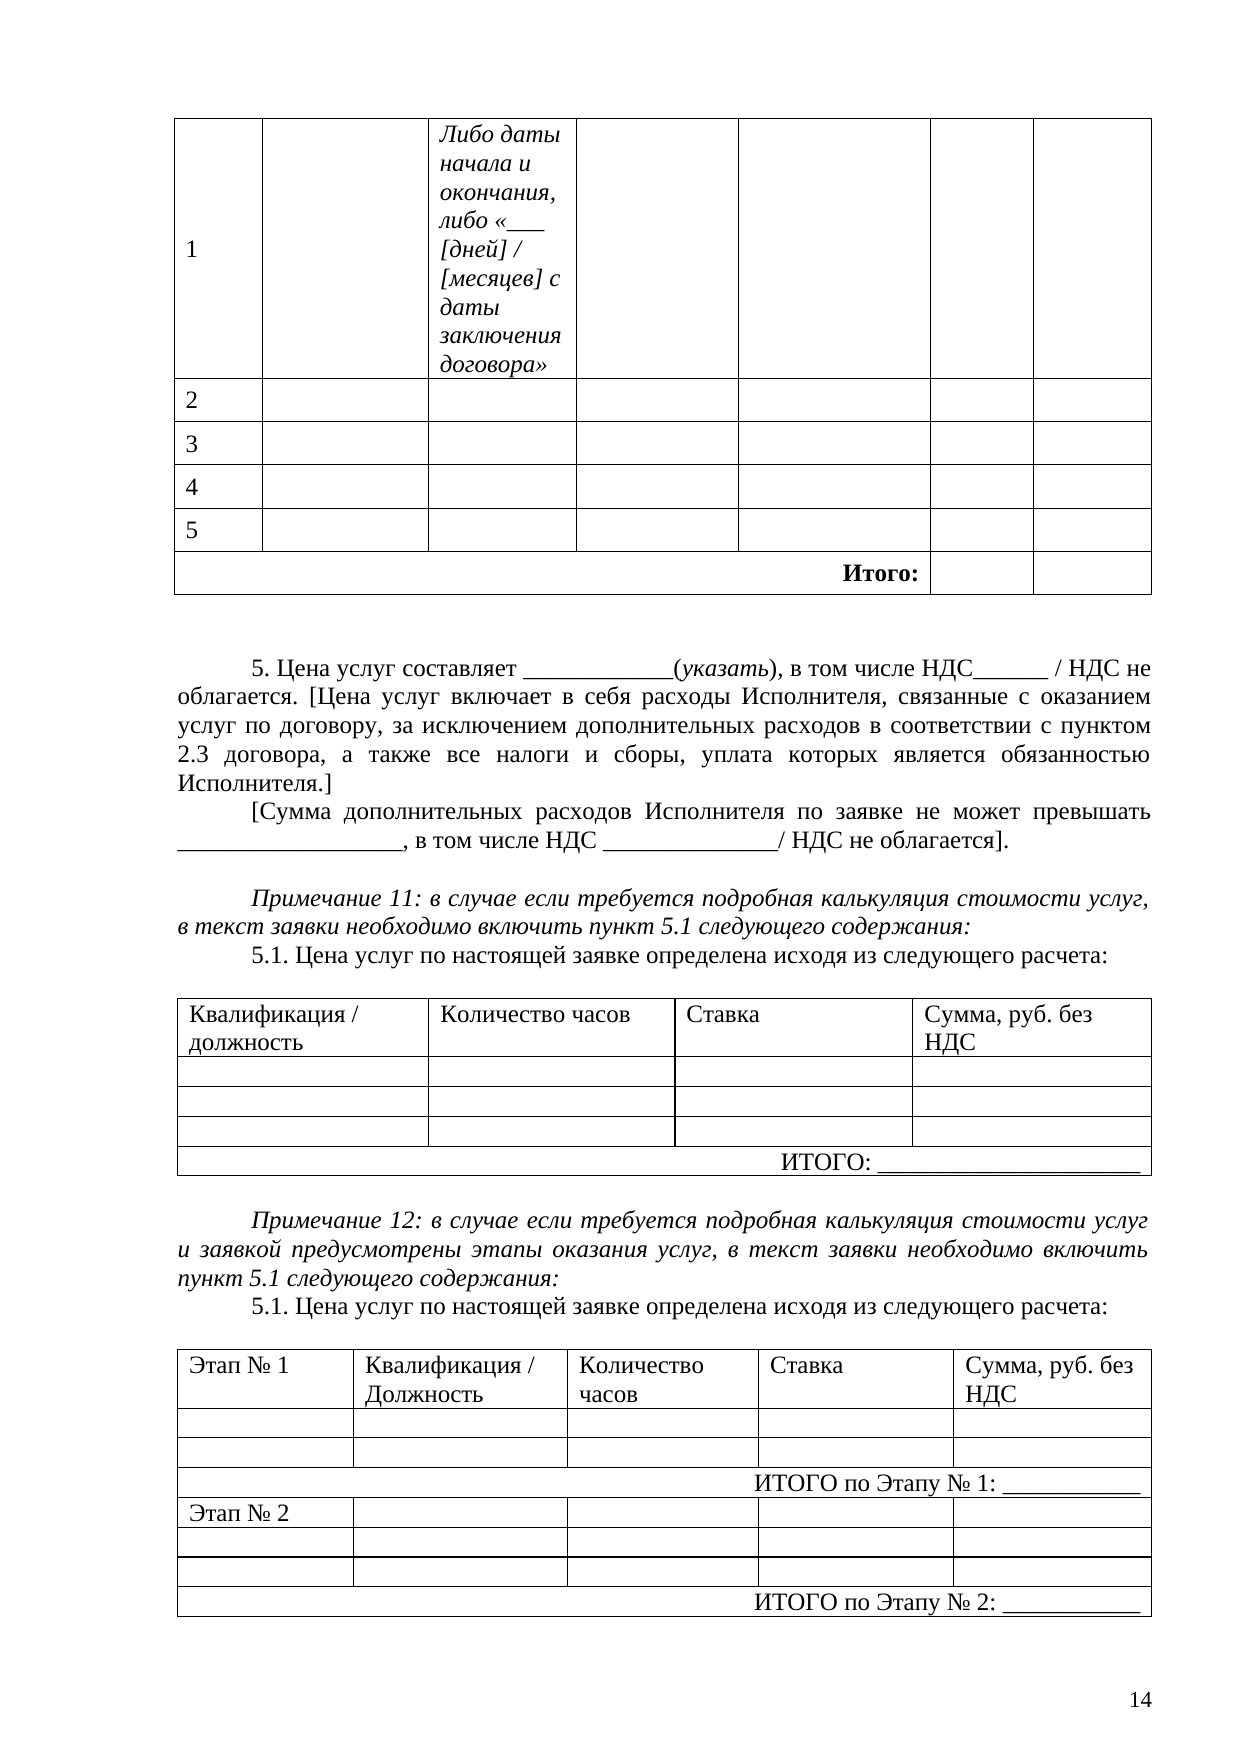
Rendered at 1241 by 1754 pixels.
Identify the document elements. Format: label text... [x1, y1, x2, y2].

table_cell [577, 379, 738, 421]
table_cell 4 [175, 465, 262, 508]
table_cell [263, 509, 428, 551]
table_header Сумма, руб. без НДС [954, 1350, 1151, 1407]
table_cell [739, 422, 930, 464]
table_cell [931, 422, 1033, 464]
table_cell ИТОГО: _____________________ [178, 1147, 1151, 1175]
table_cell [1034, 465, 1151, 508]
table_cell [263, 119, 428, 378]
table_cell [954, 1498, 1151, 1527]
table_header Этап № 1 [178, 1350, 353, 1407]
table_cell [263, 379, 428, 421]
table_cell [577, 509, 738, 551]
table_cell [429, 465, 576, 508]
table_cell 3 [175, 422, 262, 464]
table_cell [178, 1117, 428, 1146]
table_cell [568, 1409, 758, 1437]
table_cell [1034, 379, 1151, 421]
table_cell [354, 1409, 567, 1437]
table_cell [739, 119, 930, 378]
table_cell [954, 1558, 1151, 1586]
table_cell [429, 509, 576, 551]
text Примечание 11: в случае если требуется подробная калькуляция стоимости услуг, в текст заявки необходимо включить пункт 5.1 следующего содержания: [177, 883, 1152, 940]
table_cell [178, 1558, 353, 1586]
table_cell [931, 465, 1033, 508]
table_cell [931, 379, 1033, 421]
table_cell [568, 1558, 758, 1586]
table_cell [263, 422, 428, 464]
table_cell [263, 465, 428, 508]
table_cell [178, 1409, 353, 1437]
table_cell [676, 1057, 912, 1086]
table_cell [577, 422, 738, 464]
table_cell [577, 465, 738, 508]
table_cell [178, 1528, 353, 1556]
table_cell [429, 379, 576, 421]
table_cell [954, 1528, 1151, 1556]
table_cell [913, 1057, 1151, 1086]
table_cell ИТОГО по Этапу № 2: ___________ [178, 1587, 1151, 1616]
table_cell Итого: [175, 552, 930, 594]
table_cell [1034, 509, 1151, 551]
table_cell [913, 1087, 1151, 1116]
table_header Количество часов [429, 999, 674, 1056]
table_cell Этап № 2 [178, 1498, 353, 1527]
table_cell [178, 1057, 428, 1086]
table_cell Либо даты начала и окончания, либо «___ [дней] / [месяцев] с даты заключения договора» [429, 119, 576, 378]
table_cell [931, 509, 1033, 551]
table_cell [1034, 552, 1151, 594]
table_cell [568, 1498, 758, 1527]
table_cell 1 [175, 119, 262, 378]
table_cell [759, 1409, 953, 1437]
table_cell [429, 422, 576, 464]
table_cell [739, 379, 930, 421]
table_cell [354, 1558, 567, 1586]
table_cell [676, 1117, 912, 1146]
table_cell [577, 119, 738, 378]
text [Сумма дополнительных расходов Исполнителя по заявке не может превышать __________________, в том числе НДС ______________/ НДС не облагается]. [177, 796, 1152, 854]
table_cell [1034, 422, 1151, 464]
table_cell [954, 1409, 1151, 1437]
table_cell [759, 1438, 953, 1467]
table_cell [354, 1528, 567, 1556]
table_cell [429, 1057, 674, 1086]
text 5.1. Цена услуг по настоящей заявке определена исходя из следующего расчета: [177, 940, 1152, 969]
table_header Ставка [759, 1350, 953, 1407]
table_header Количество часов [568, 1350, 758, 1407]
table_cell [568, 1528, 758, 1556]
table_cell [1034, 119, 1151, 378]
table_header Ставка [676, 999, 912, 1056]
table_cell [759, 1498, 953, 1527]
table_cell [759, 1558, 953, 1586]
table_cell [178, 1438, 353, 1467]
table_cell [954, 1438, 1151, 1467]
text 5. Цена услуг составляет ____________(указать), в том числе НДС______ / НДС не облагается. [Цена услуг включает в себя расходы Исполнителя, связанные с оказанием услуг по договору, за исключением дополнительных расходов в соответствии с пунктом 2.3 договора, а также все налоги и сборы, уплата которых является обязанностью Исполнителя.] [177, 653, 1152, 796]
table_cell [739, 509, 930, 551]
table_header Квалификация / должность [178, 999, 428, 1056]
table_cell [931, 552, 1033, 594]
table_cell [568, 1438, 758, 1467]
text Примечание 12: в случае если требуется подробная калькуляция стоимости услуг и заявкой предусмотрены этапы оказания услуг, в текст заявки необходимо включить пункт 5.1 следующего содержания: [177, 1205, 1152, 1291]
table_cell 2 [175, 379, 262, 421]
text 5.1. Цена услуг по настоящей заявке определена исходя из следующего расчета: [177, 1291, 1152, 1320]
table_cell [178, 1087, 428, 1116]
table_cell ИТОГО по Этапу № 1: ___________ [178, 1468, 1151, 1497]
table_header Сумма, руб. без НДС [913, 999, 1151, 1056]
table_cell [739, 465, 930, 508]
table_cell [354, 1498, 567, 1527]
table_cell 5 [175, 509, 262, 551]
table_cell [429, 1087, 674, 1116]
table_cell [759, 1528, 953, 1556]
table_header Квалификация / Должность [354, 1350, 567, 1407]
table_cell [931, 119, 1033, 378]
table_cell [676, 1087, 912, 1116]
table_cell [429, 1117, 674, 1146]
table_cell [913, 1117, 1151, 1146]
table_cell [354, 1438, 567, 1467]
